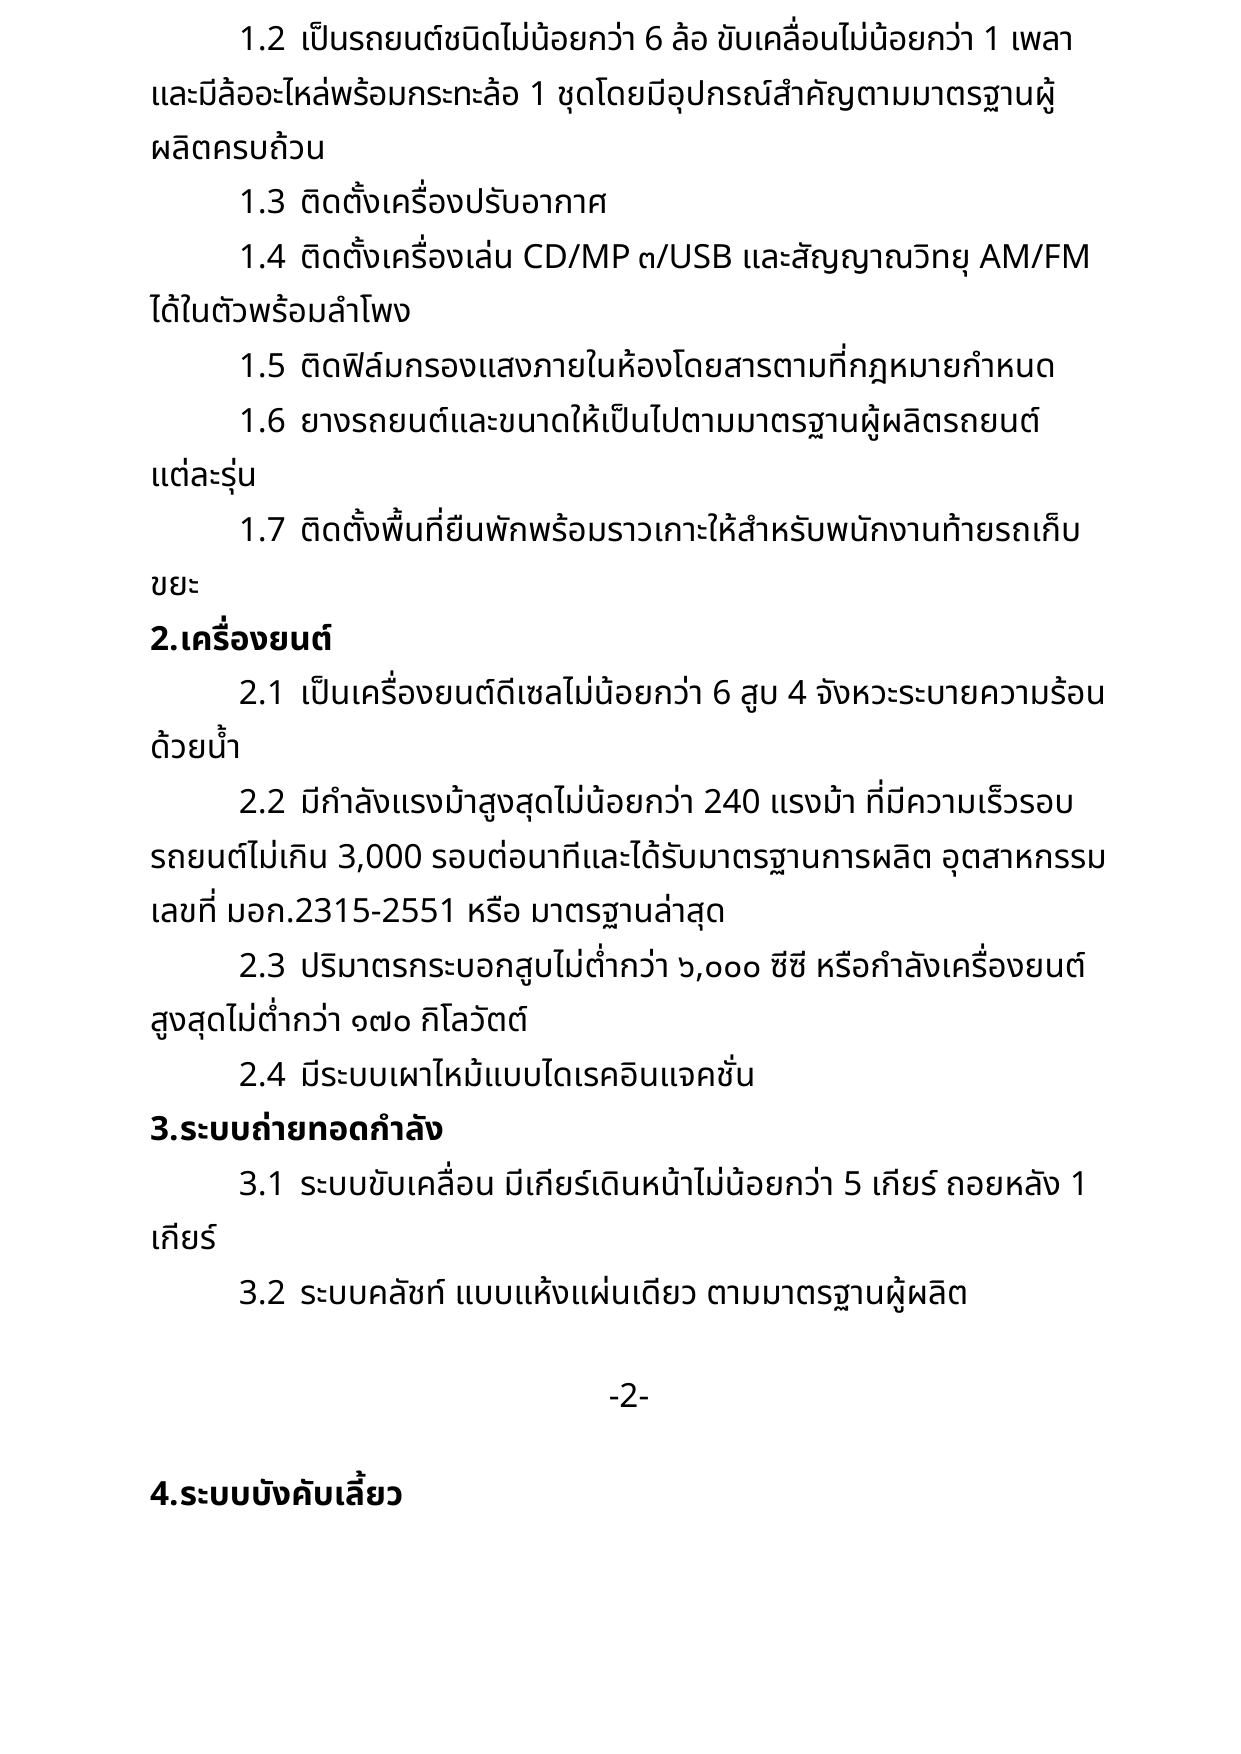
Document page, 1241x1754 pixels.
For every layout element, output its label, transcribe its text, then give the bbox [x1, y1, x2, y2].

text -2- [150, 1372, 1107, 1418]
list ระบบคลัชท์ แบบแห้งแผ่นเดียว ตามมาตรฐานผู้ผลิต [150, 1269, 1107, 1319]
list ติดฟิล์มกรองแสงภายในห้องโดยสารตามที่กฎหมายกำหนด [150, 342, 1107, 392]
list ติดตั้งพื้นที่ยืนพักพร้อมราวเกาะให้สำหรับพนักงานท้ายรถเก็บขยะ [150, 505, 1107, 610]
list เป็นรถยนต์ชนิดไม่น้อยกว่า 6 ล้อ ขับเคลื่อนไม่น้อยกว่า 1 เพลาและมีล้ออะไหล่พร้อมกระทะล้อ 1 ชุดโดยมีอุปกรณ์สำคัญตามมาตรฐานผู้ผลิตครบถ้วน [150, 15, 1107, 174]
list เครื่องยนต์ [150, 614, 1107, 665]
list ระบบถ่ายทอดกำลัง [150, 1105, 1107, 1156]
list ติดตั้งเครื่องปรับอากาศ [150, 178, 1107, 229]
list มีระบบเผาไหม้แบบไดเรคอินแจคชั่น [150, 1051, 1107, 1101]
list ติดตั้งเครื่องเล่น CD/MP๓/USB และสัญญาณวิทยุ AM/FM ได้ในตัวพร้อมลำโพง [150, 233, 1107, 338]
list เป็นเครื่องยนต์ดีเซลไม่น้อยกว่า 6 สูบ 4 จังหวะระบายความร้อนด้วยน้ำ [150, 669, 1107, 774]
list ยางรถยนต์และขนาดให้เป็นไปตามมาตรฐานผู้ผลิตรถยนต์แต่ละรุ่น [150, 396, 1107, 501]
list ระบบขับเคลื่อน มีเกียร์เดินหน้าไม่น้อยกว่า 5 เกียร์ ถอยหลัง 1 เกียร์ [150, 1160, 1107, 1265]
list มีกำลังแรงม้าสูงสุดไม่น้อยกว่า 240 แรงม้า ที่มีความเร็วรอบรถยนต์ไม่เกิน 3,000 รอบต่อนาทีและได้รับมาตรฐานการผลิต อุตสาหกรรม เลขที่ มอก.2315-2551 หรือ มาตรฐานล่าสุด [150, 778, 1107, 938]
list ปริมาตรกระบอกสูบไม่ต่ำกว่า ๖,๐๐๐ ซีซี หรือกำลังเครื่องยนต์สูงสุดไม่ต่ำกว่า ๑๗๐ กิโลวัตต์ [150, 942, 1107, 1047]
list ระบบบังคับเลี้ยว [150, 1470, 1107, 1521]
